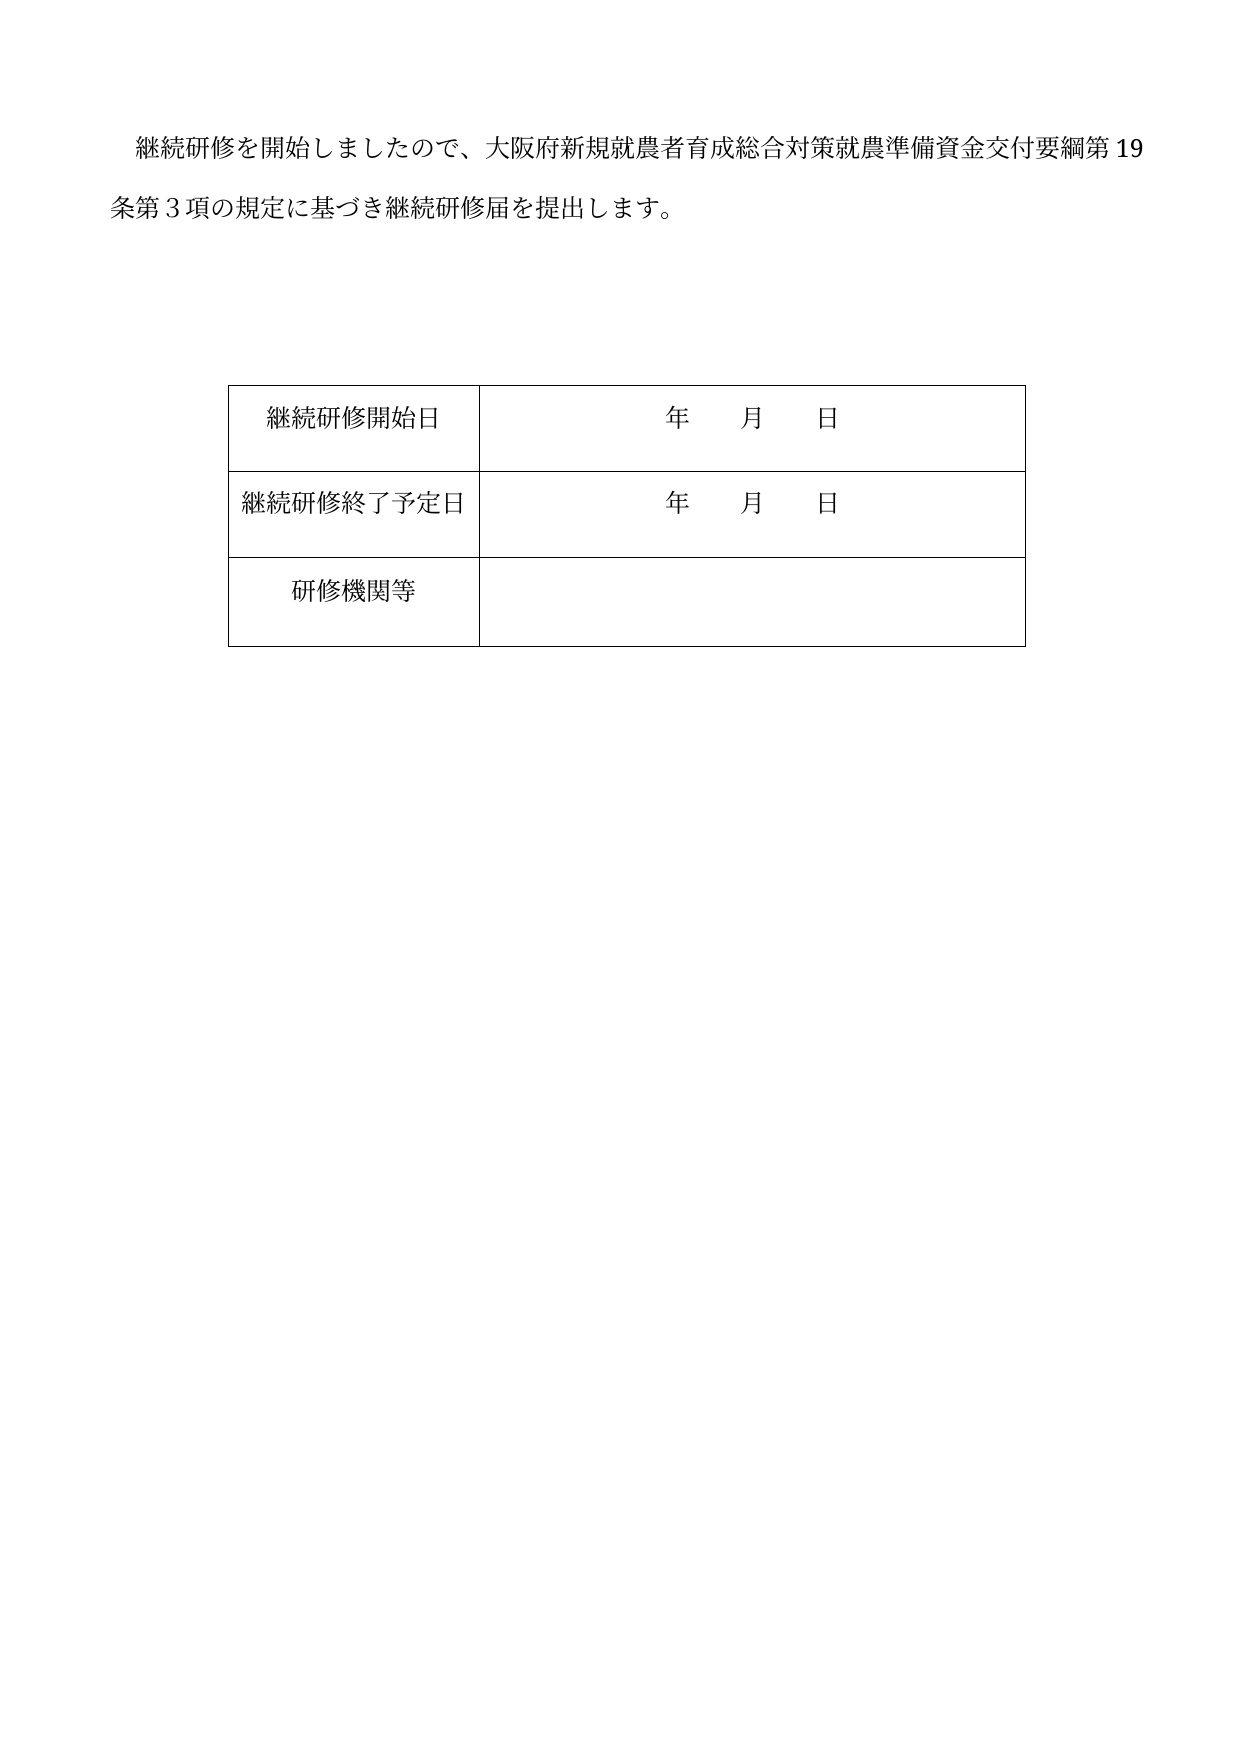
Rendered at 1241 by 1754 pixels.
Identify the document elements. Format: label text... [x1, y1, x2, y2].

table_header 継続研修開始日 [229, 386, 479, 471]
table_cell 継続研修終了予定日 [229, 472, 479, 557]
table_cell 年 月 日 [480, 472, 1025, 557]
text 継続研修を開始しましたので、大阪府新規就農者育成総合対策就農準備資金交付要綱第19条第３項の規定に基づき継続研修届を提出します。 [111, 117, 1165, 236]
table_header 年 月 日 [480, 386, 1025, 471]
table_cell [480, 558, 1025, 646]
table_cell 研修機関等 [229, 558, 479, 646]
